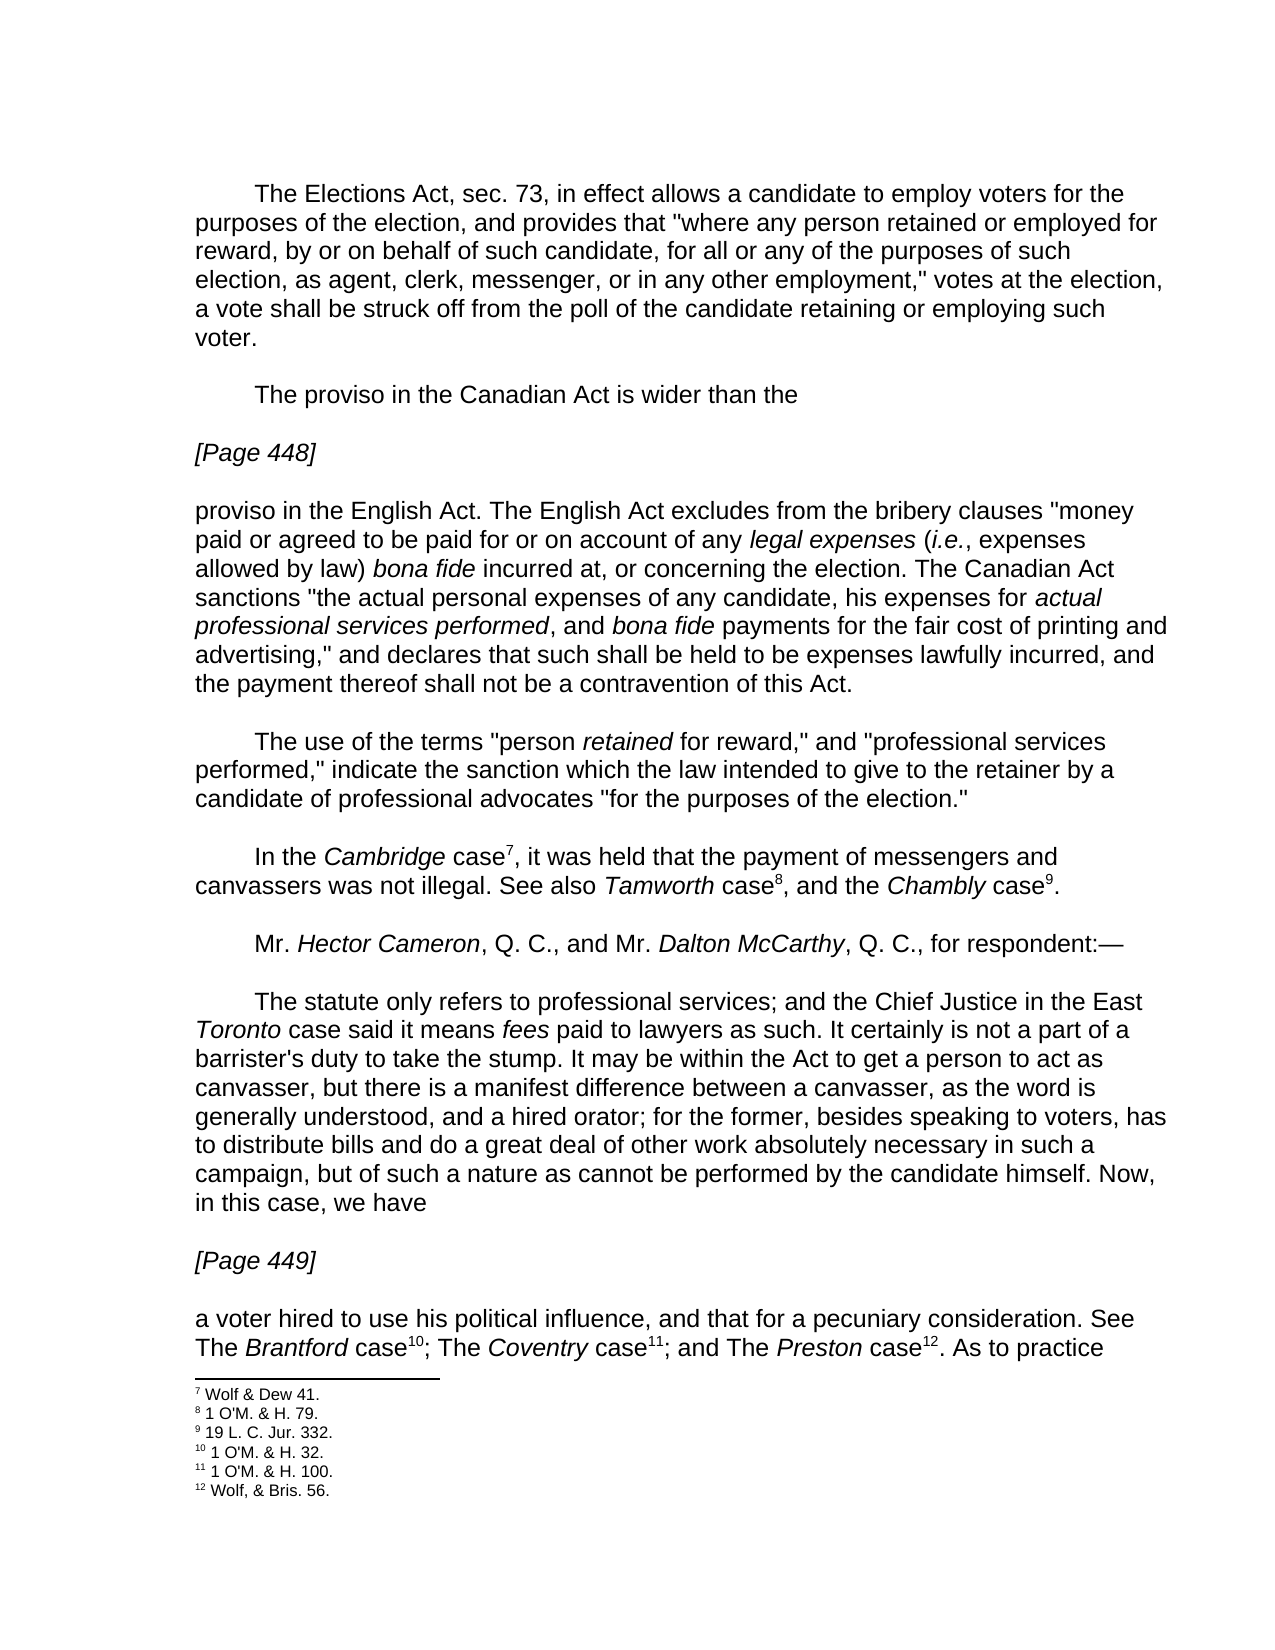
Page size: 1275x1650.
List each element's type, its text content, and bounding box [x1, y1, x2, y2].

text The use of the terms "person retained for reward," and "professional services performed," indicate the sanction which the law intended to give to the retainer by a candidate of professional advocates "for the purposes of the election." [195, 727, 1170, 813]
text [195, 1304, 1170, 1361]
text The proviso in the Canadian Act is wider than the [195, 380, 1170, 409]
text Mr. Hector Cameron, Q. C., and Mr. Dalton McCarthy, Q. C., for respondent:— [195, 929, 1170, 957]
text In the Cambridge case, it was held that the payment of messengers and canvassers was not illegal. See also Tamworth case, and the Chambly case. [195, 842, 1170, 899]
text [Page 448] [195, 438, 1170, 467]
text The Elections Act, sec. 73, in effect allows a candidate to employ voters for the purposes of the election, and provides that "where any person retained or employed for reward, by or on behalf of such candidate, for all or any of the purposes of such election, as agent, clerk, messenger, or in any other employment," votes at the election, a vote shall be struck off from the poll of the candidate retaining or employing such voter. [195, 179, 1170, 351]
text proviso in the English Act. The English Act excludes from the bribery clauses "money paid or agreed to be paid for or on account of any legal expenses (i.e., expenses allowed by law) bona fide incurred at, or concerning the election. The Canadian Act sanctions "the actual personal expenses of any candidate, his expenses for actual professional services performed, and bona fide payments for the fair cost of printing and advertising," and declares that such shall be held to be expenses lawfully incurred, and the payment thereof shall not be a contravention of this Act. [195, 496, 1170, 697]
text The statute only refers to professional services; and the Chief Justice in the East Toronto case said it means fees paid to lawyers as such. It certainly is not a part of a barrister's duty to take the stump. It may be within the Act to get a person to act as canvasser, but there is a manifest difference between a canvasser, as the word is generally understood, and a hired orator; for the former, besides speaking to voters, has to distribute bills and do a great deal of other work absolutely necessary in such a campaign, but of such a nature as cannot be performed by the candidate himself. Now, in this case, we have [195, 987, 1170, 1217]
text [Page 449] [195, 1246, 1170, 1274]
